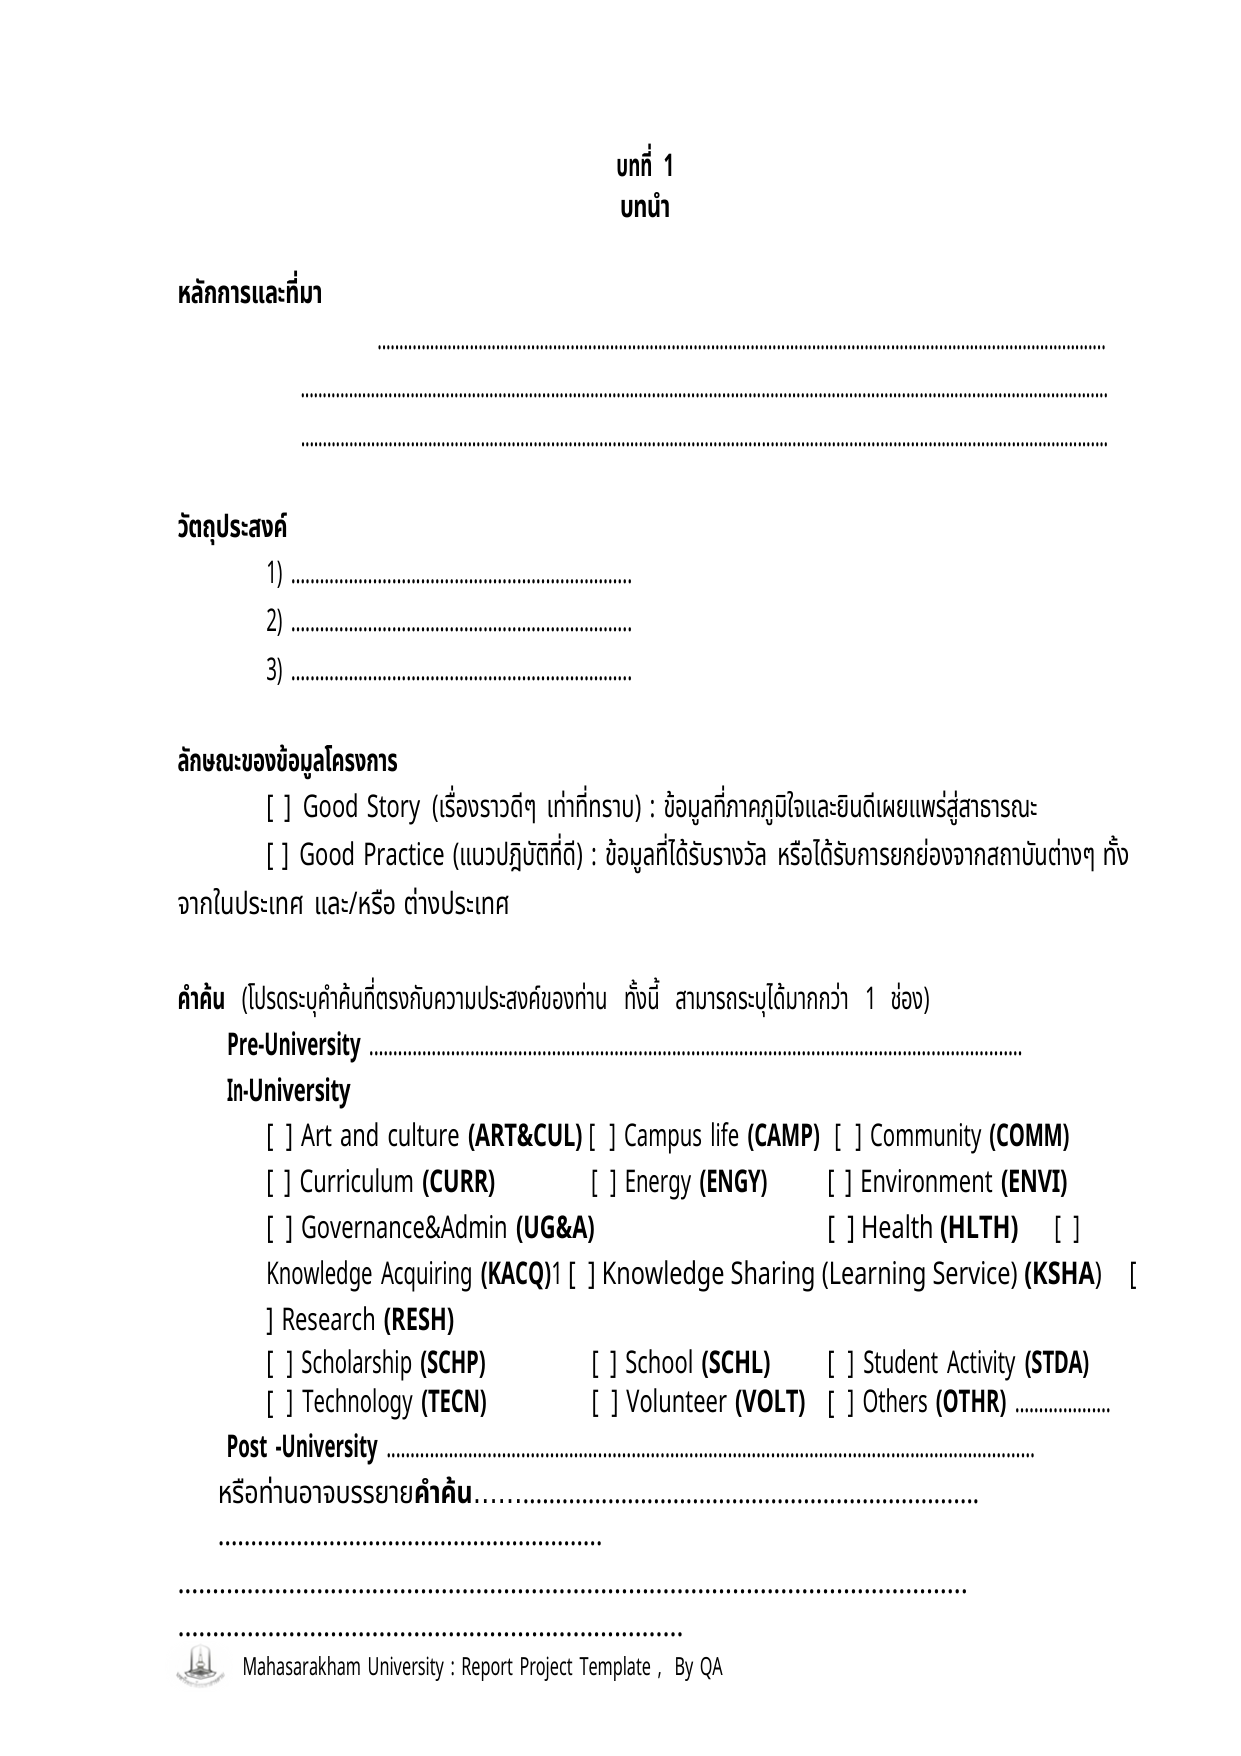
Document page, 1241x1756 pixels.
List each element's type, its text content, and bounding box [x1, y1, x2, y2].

table_header [ [262, 1347, 280, 1384]
text .………………………………….……………………………………………………………….…………………………………………………...….……… [177, 1560, 1157, 1646]
table_header [ [810, 1347, 841, 1384]
subtitle บทที่ 1 บทนํา [615, 143, 675, 225]
table_cell [ [262, 1384, 280, 1422]
text 2) ....................................................................... [266, 598, 1157, 641]
table_cell [ ] Volunteer (VOLT) [538, 1384, 810, 1422]
subtitle ลักษณะของข้อมูลโครงการ [177, 742, 1157, 778]
text คําค้น (โปรดระบุคําค้นที่ตรงกับความประสงค์ของท่าน ทั้งนี้ สามารถระบุได้มากกว่า 1 ช่อง) [177, 976, 1157, 1019]
text Pre-University ........................................................................................................................................ [227, 1022, 1157, 1064]
table_cell ] Others (OTHR) .................... [841, 1384, 1121, 1422]
subtitle วัตถุประสงค์ [177, 508, 1157, 544]
table_cell ] Technology (TECN) [280, 1384, 537, 1422]
text [ ] Good Practice (แนวปฎิบัติที่ดี) : ข้อมูลที่ได้รับรางวัล หรือได้รับการยกย่องจากสถาบันต่างๆ ทั้งจากในประเทศ และ/หรือ ต่างประเทศ [177, 832, 1157, 924]
text หรือท่านอาจบรรยายคําค้น…….……………………………..…………………………….……………………………………….….……… [218, 1470, 1157, 1555]
subtitle In-University [227, 1068, 1157, 1110]
text 3) ....................................................................... [266, 647, 1157, 689]
text หลักการและที่มา [177, 274, 1157, 311]
text Post -University ....................................................................................................................................... [226, 1424, 1157, 1467]
table_header ] Student Activity (STDA) [841, 1347, 1121, 1384]
table_header [ ] School (SCHL) [538, 1347, 810, 1384]
text [ ] Governance&Admin (UG&A) [ ] Health (HLTH) [ ] Knowledge Acquiring (KACQ)1 [ ] Knowledge Sharing (Learning Service) (KSHA) [ ] Research (RESH) [266, 1205, 1146, 1339]
text 1) ....................................................................... [266, 550, 1157, 593]
text ........................................................................................................................................................................................ [154, 364, 1109, 407]
text [ ] Good Story (เรื่องราวดีๆ เท่าที่ทราบ) : ข้อมูลที่ภาคภูมิใจและยินดีเผยแพร่สู่สาธารณะ [266, 784, 1157, 827]
text [ ] Curriculum (CURR) [ ] Energy (ENGY) [ ] Environment (ENVI) [266, 1159, 1157, 1202]
text ...................................................................................................................................................................... [154, 316, 1106, 359]
picture [165, 1641, 234, 1692]
table_cell [ [810, 1384, 841, 1422]
text [ ] Art and culture (ART&CUL) [ ] Campus life (CAMP) [ ] Community (COMM) [266, 1113, 1157, 1156]
table_header ] Scholarship (SCHP) [280, 1347, 537, 1384]
text ........................................................................................................................................................................................ [154, 412, 1109, 455]
